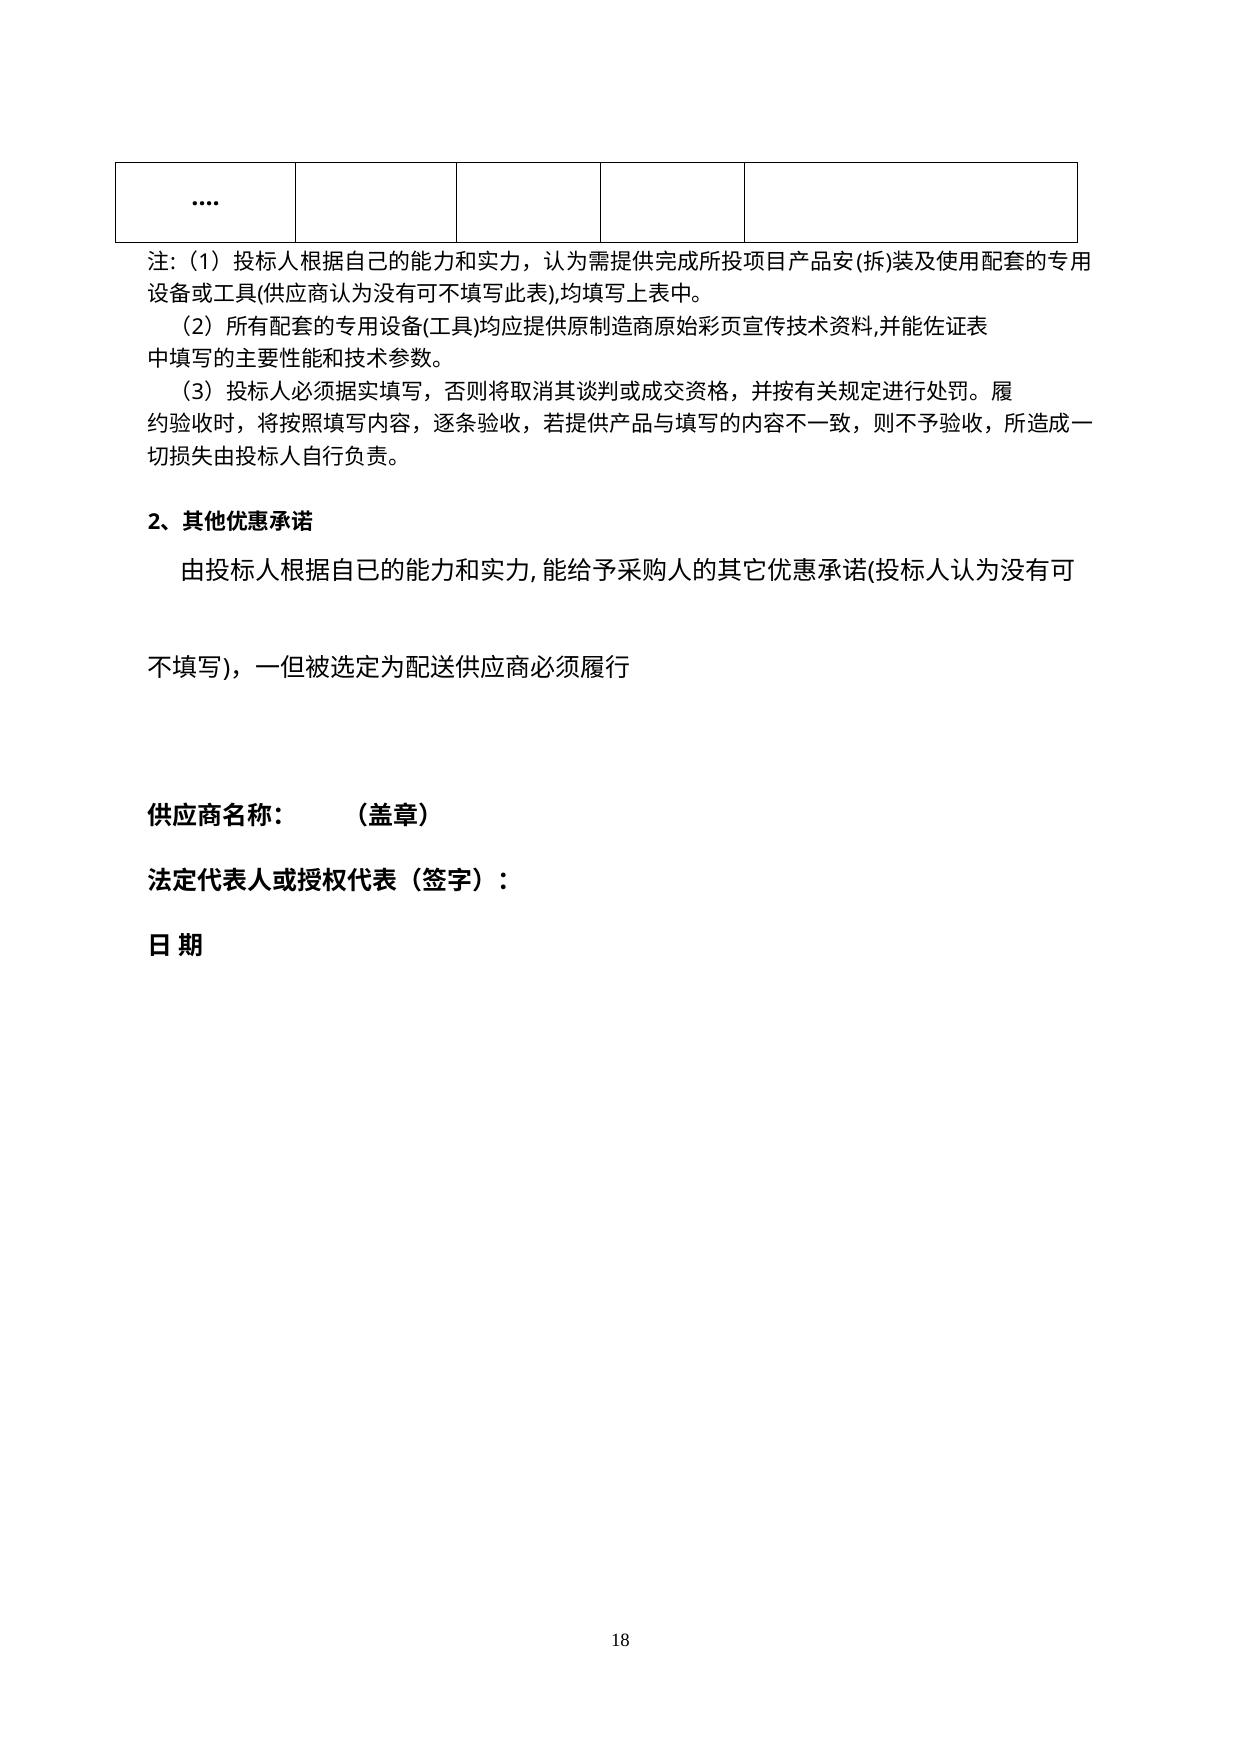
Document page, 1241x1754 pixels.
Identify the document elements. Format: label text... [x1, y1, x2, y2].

text 约验收时，将按照填写内容，逐条验收，若提供产品与填写的内容不一致，则不予验收，所造成一切损失由投标人自行负责。 [148, 406, 1093, 471]
table_cell [296, 163, 456, 242]
text 日 期 [148, 911, 1093, 976]
text （3）投标人必须据实填写，否则将取消其谈判或成交资格，并按有关规定进行处罚。履 [148, 373, 1093, 406]
text 中填写的主要性能和技术参数。 [148, 341, 1093, 373]
text 2、其他优惠承诺 [148, 503, 1093, 536]
table_cell .... [116, 163, 295, 242]
text （2）所有配套的专用设备(工具)均应提供原制造商原始彩页宣传技术资料,并能佐证表 [148, 308, 1093, 341]
table_cell [601, 163, 744, 242]
table_cell [457, 163, 600, 242]
text 法定代表人或授权代表（签字）： [148, 846, 1093, 911]
text 供应商名称： （盖章） [148, 781, 1093, 846]
table_cell [745, 163, 1077, 242]
text 注:（1）投标人根据自己的能力和实力，认为需提供完成所投项目产品安(拆)装及使用配套的专用设备或工具(供应商认为没有可不填写此表),均填写上表中。 [148, 243, 1093, 308]
text 由投标人根据自已的能力和实力, 能给予采购人的其它优惠承诺(投标人认为没有可不填写)，一但被选定为配送供应商必须履行 [148, 536, 1093, 698]
